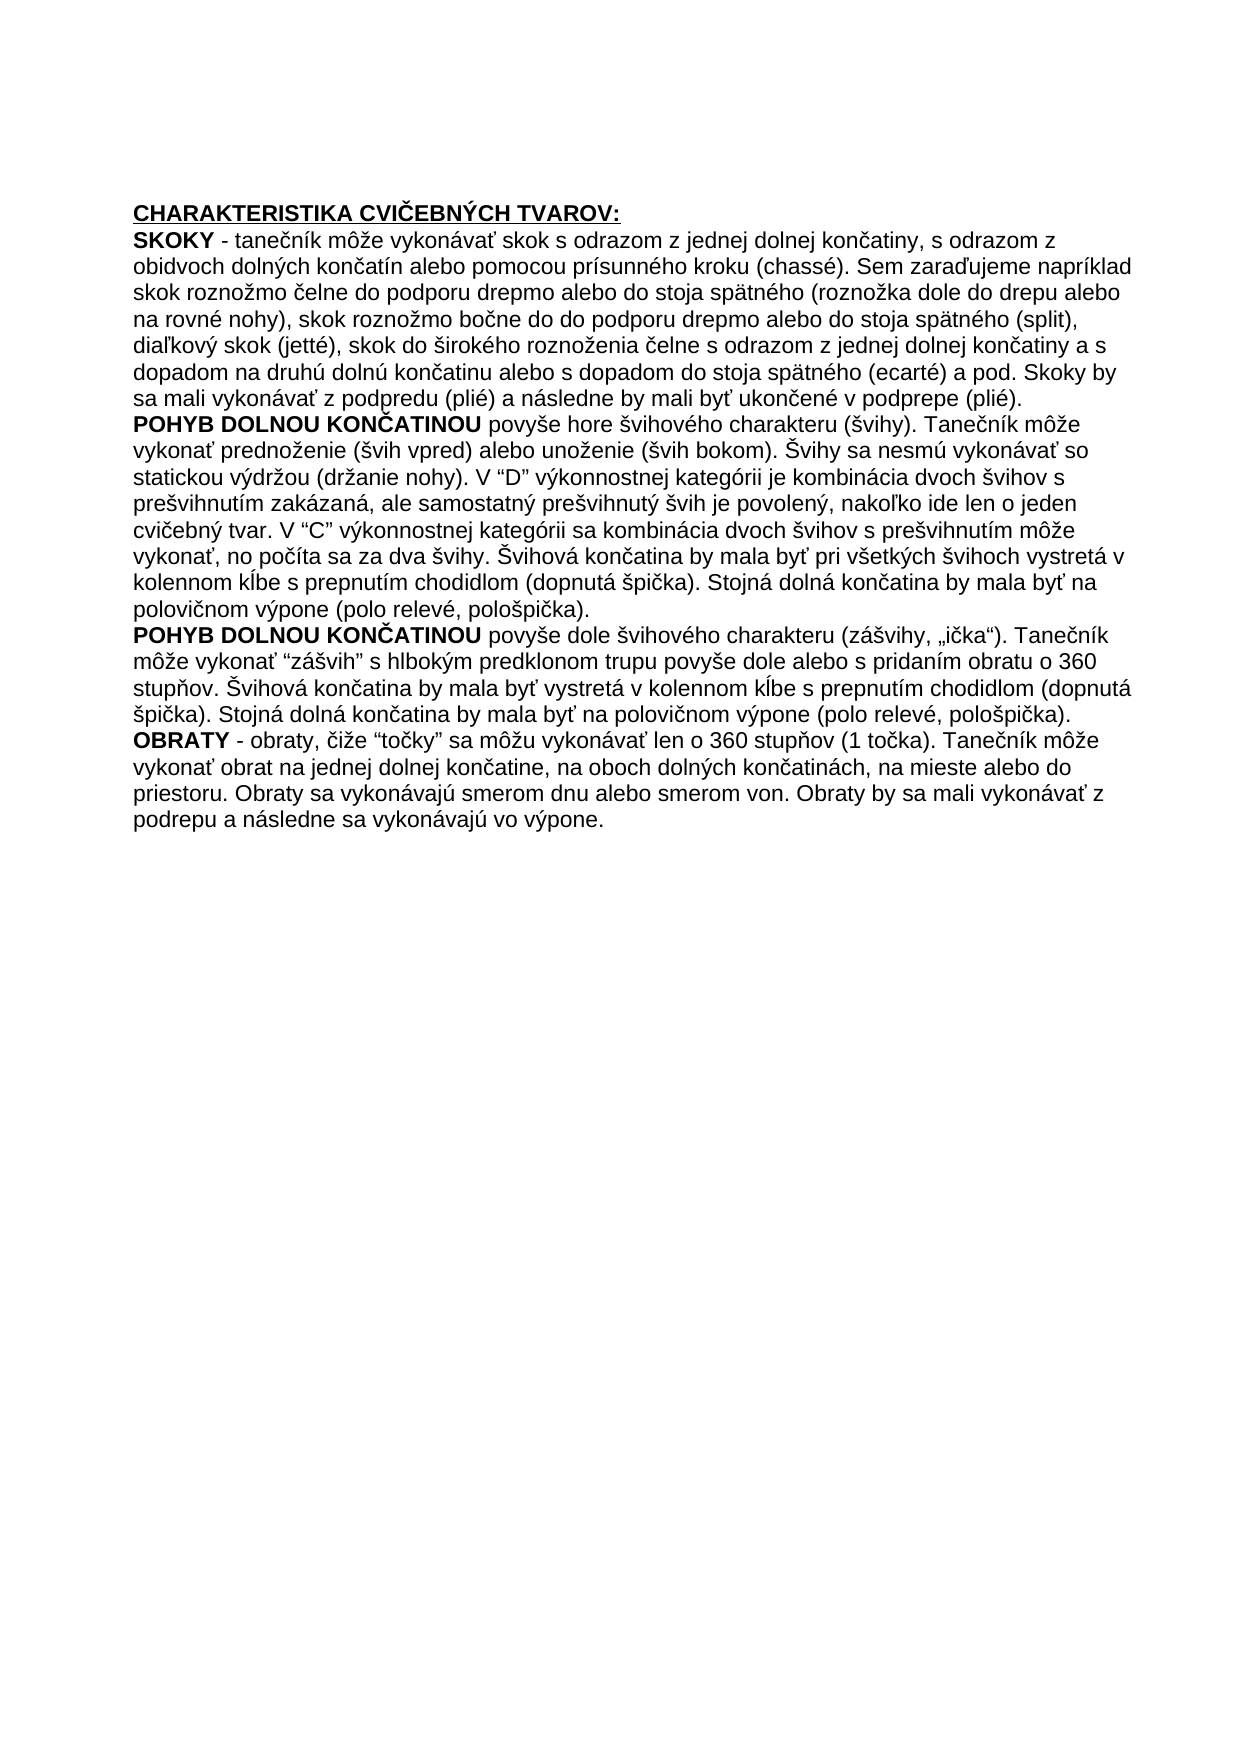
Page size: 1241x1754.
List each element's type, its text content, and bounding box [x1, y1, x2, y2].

text POHYB DOLNOU KONČATINOU povyše dole švihového charakteru (zášvihy, „ička“). Tanečník môže vykonať “zášvih” s hlbokým predklonom trupu povyše dole alebo s pridaním obratu o 360 stupňov. Švihová končatina by mala byť vystretá v kolennom kĺbe s prepnutím chodidlom (dopnutá špička). Stojná dolná končatina by mala byť na polovičnom výpone (polo relevé, pološpička). [133, 622, 1137, 727]
text CHARAKTERISTIKA CVIČEBNÝCH TVAROV: [133, 200, 1137, 227]
text POHYB DOLNOU KONČATINOU povyše hore švihového charakteru (švihy). Tanečník môže vykonať prednoženie (švih vpred) alebo unoženie (švih bokom). Švihy sa nesmú vykonávať so statickou výdržou (držanie nohy). V “D” výkonnostnej kategórii je kombinácia dvoch švihov s prešvihnutím zakázaná, ale samostatný prešvihnutý švih je povolený, nakoľko ide len o jeden cvičebný tvar. V “C” výkonnostnej kategórii sa kombinácia dvoch švihov s prešvihnutím môže vykonať, no počíta sa za dva švihy. Švihová končatina by mala byť pri všetkých švihoch vystretá v kolennom kĺbe s prepnutím chodidlom (dopnutá špička). Stojná dolná končatina by mala byť na polovičnom výpone (polo relevé, pološpička). [133, 411, 1137, 622]
text OBRATY - obraty, čiže “točky” sa môžu vykonávať len o 360 stupňov (1 točka). Tanečník môže vykonať obrat na jednej dolnej končatine, na oboch dolných končatinách, na mieste alebo do priestoru. Obraty sa vykonávajú smerom dnu alebo smerom von. Obraty by sa mali vykonávať z podrepu a následne sa vykonávajú vo výpone. [133, 727, 1137, 833]
text SKOKY - tanečník môže vykonávať skok s odrazom z jednej dolnej končatiny, s odrazom z obidvoch dolných končatín alebo pomocou prísunného kroku (chassé). Sem zaraďujeme napríklad skok roznožmo čelne do podporu drepmo alebo do stoja spätného (roznožka dole do drepu alebo na rovné nohy), skok roznožmo bočne do do podporu drepmo alebo do stoja spätného (split), diaľkový skok (jetté), skok do širokého roznoženia čelne s odrazom z jednej dolnej končatiny a s dopadom na druhú dolnú končatinu alebo s dopadom do stoja spätného (ecarté) a pod. Skoky by sa mali vykonávať z podpredu (plié) a následne by mali byť ukončené v podprepe (plié). [133, 227, 1137, 411]
